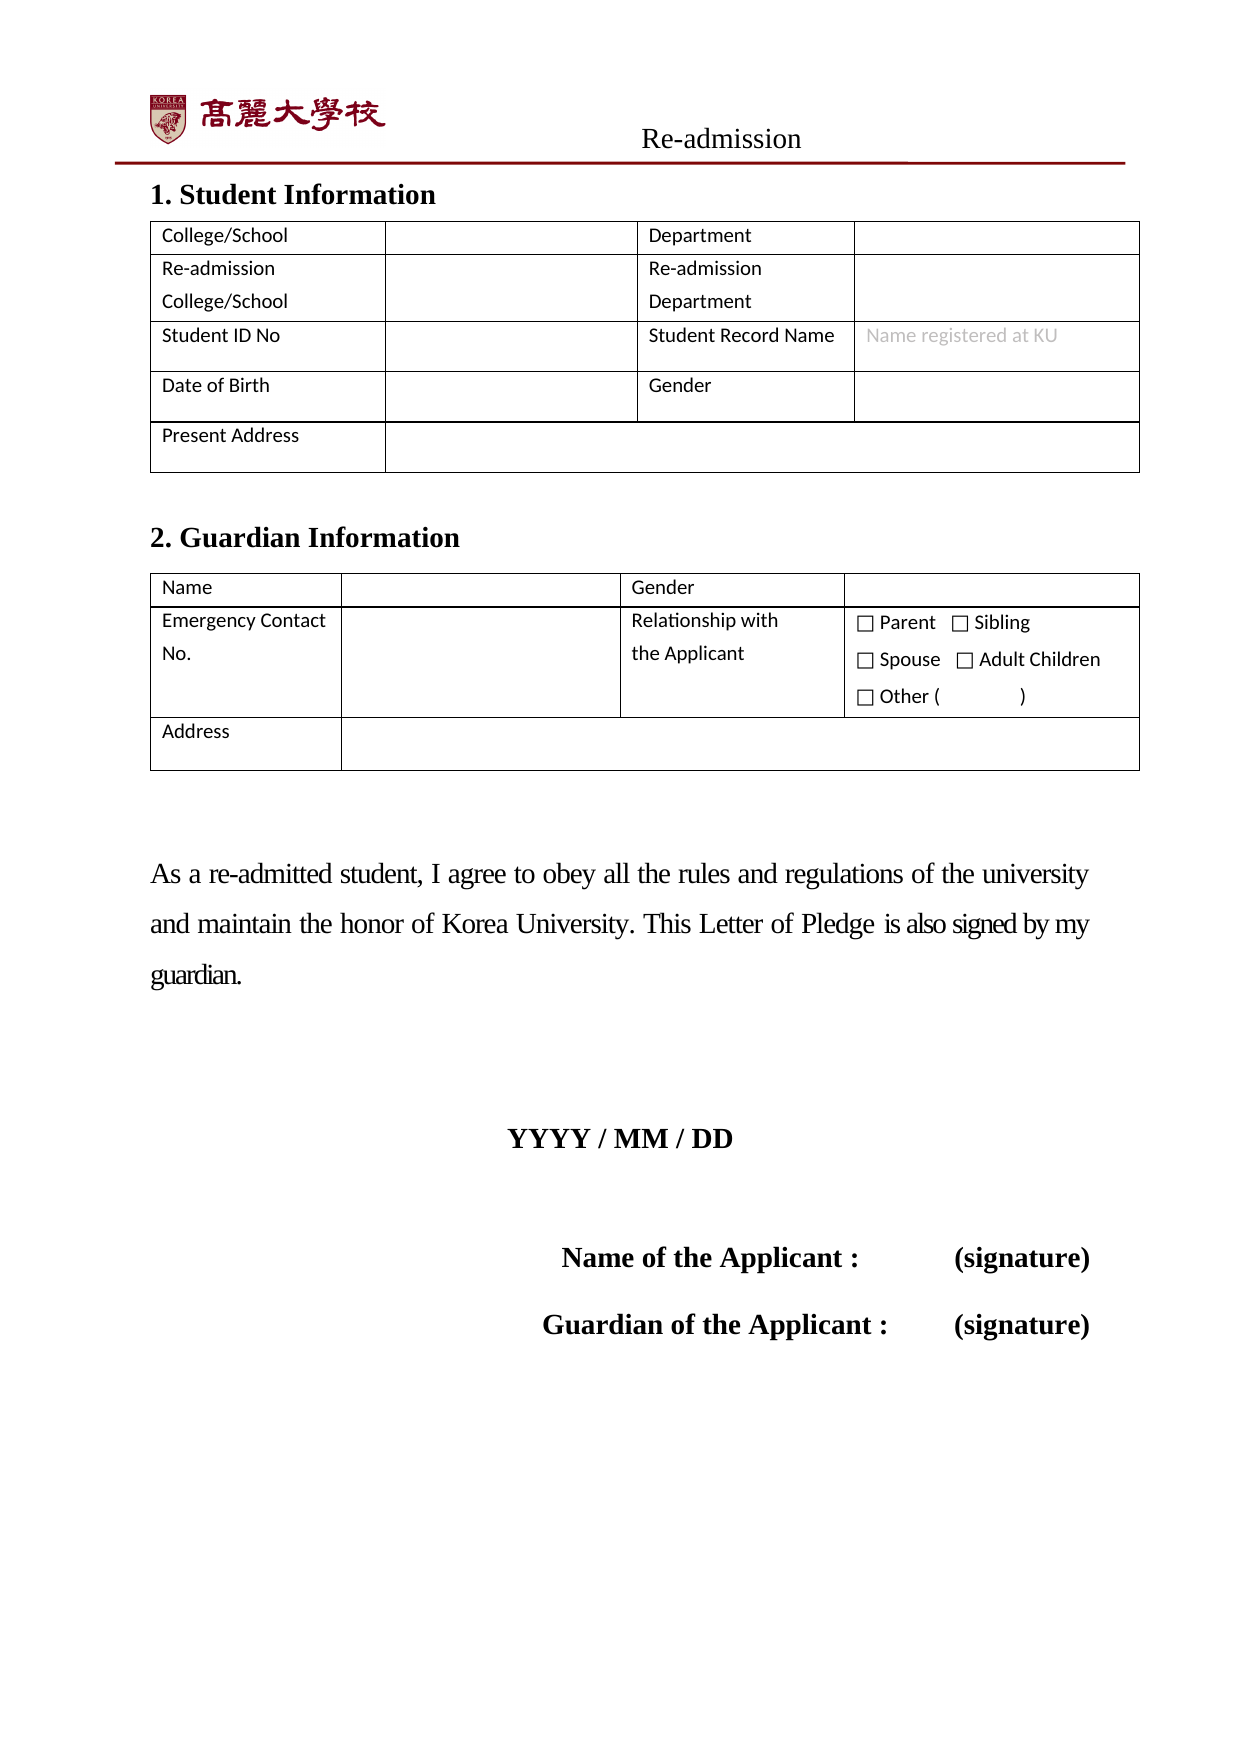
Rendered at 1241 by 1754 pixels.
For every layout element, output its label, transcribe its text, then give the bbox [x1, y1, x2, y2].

table_cell Student Record Name [638, 322, 854, 371]
table_cell [386, 255, 637, 321]
table_header Name [151, 574, 341, 606]
text 1. Student Information [150, 177, 1090, 211]
table_cell Relationship with the Applicant [621, 608, 844, 717]
table_cell [342, 608, 620, 717]
table_header Department [638, 222, 854, 254]
table_header [342, 574, 620, 606]
text As a re-admitted student, I agree to obey all the rules and regulations of the university and maintain the honor of Korea University. This Letter of Pledge is also signed by my guardian. [150, 856, 1090, 991]
picture [150, 88, 386, 148]
table_cell [386, 423, 1139, 472]
table_cell Name registered at KU [855, 322, 1139, 371]
table_cell [386, 372, 637, 421]
table_cell [855, 372, 1139, 421]
text 2. Guardian Information [150, 520, 1090, 554]
table_cell Re-admission Department [638, 255, 854, 321]
table_cell Gender [638, 372, 854, 421]
text YYYY / MM / DD [150, 1121, 1090, 1155]
table_cell Present Address [151, 423, 385, 472]
table_header Gender [621, 574, 844, 606]
table_cell Student ID No [151, 322, 385, 371]
table_cell [386, 322, 637, 371]
table_cell □ Parent □ Sibling □ Spouse □ Adult Children □ Other ( ) [845, 608, 1139, 717]
text Name of the Applicant : (signature) [150, 1240, 1090, 1273]
table_cell Re-admission College/School [151, 255, 385, 321]
table_header [845, 574, 1139, 606]
table_header College/School [151, 222, 385, 254]
table_header [386, 222, 637, 254]
table_cell Address [151, 718, 341, 770]
table_cell Emergency Contact No. [151, 608, 341, 717]
table_cell [342, 718, 1139, 770]
table_cell [855, 255, 1139, 321]
text Guardian of the Applicant : (signature) [150, 1307, 1090, 1340]
table_cell Date of Birth [151, 372, 385, 421]
table_header [855, 222, 1139, 254]
